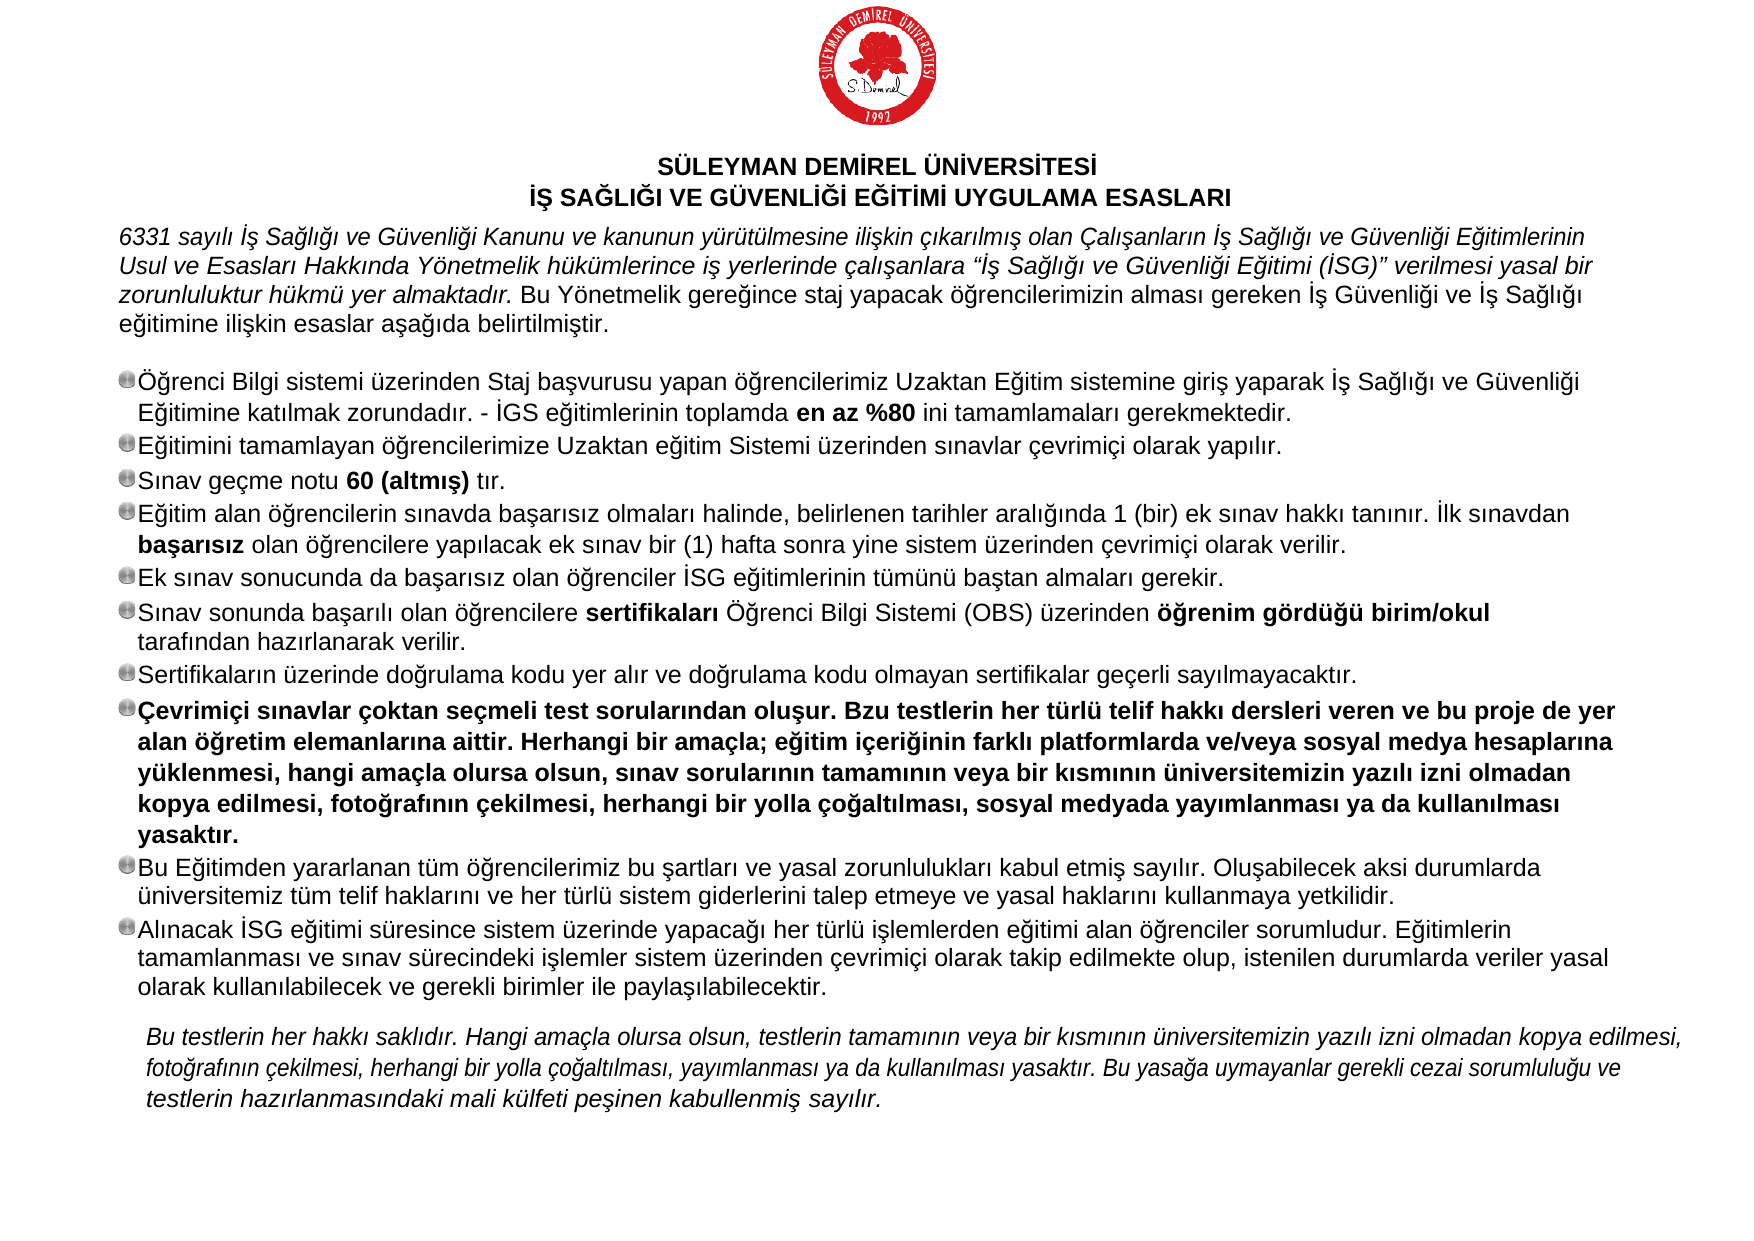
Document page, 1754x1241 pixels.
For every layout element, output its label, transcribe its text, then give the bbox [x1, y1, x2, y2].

picture [118, 855, 136, 874]
text başarısız olan öğrencilere yapılacak ek sınav bir (1) hafta sonra yine sistem üzerinden çevrimiçi olarak verilir. Ek sınav sonucunda da başarısız olan öğrenciler İSG eğitimlerinin tümünü baştan almaları gerekir. [137, 530, 1350, 592]
text İŞ SAĞLIĞI VE GÜVENLİĞİ EĞİTİMİ UYGULAMA ESASLARI [529, 183, 1716, 211]
text Bu Eğitimden yararlanan tüm öğrencilerimiz bu şartları ve yasal zorunlulukları kabul etmiş sayılır. Oluşabilecek aksi durumlarda üniversitemiz tüm telif haklarını ve her türlü sistem giderlerini talep etmeye ve yasal haklarını kullanmaya yetkilidir. [137, 853, 1621, 910]
picture [118, 917, 136, 935]
text Sınav sonunda başarılı olan öğrencilere sertifikaları Öğrenci Bilgi Sistemi (OBS) üzerinden öğrenim gördüğü birim/okul tarafından hazırlanarak verilir. [137, 598, 1601, 656]
picture [118, 566, 136, 584]
text Eğitim alan öğrencilerin sınavda başarısız olmaları halinde, belirlenen tarihler aralığında 1 (bir) ek sınav hakkı tanınır. İlk sınavdan [137, 501, 1716, 528]
picture [118, 663, 136, 681]
picture [118, 469, 136, 487]
picture [818, 6, 937, 125]
picture [118, 502, 136, 520]
text Alınacak İSG eğitimi süresince sistem üzerinde yapacağı her türlü işlemlerden eğitimi alan öğrenciler sorumludur. Eğitimlerin tamamlanması ve sınav sürecindeki işlemler sistem üzerinden çevrimiçi olarak takip edilmekte olup, istenilen durumlarda veriler yasal olarak kullanılabilecek ve gerekli birimler ile paylaşılabilecektir. [137, 914, 1621, 1001]
text 6331 sayılı İş Sağlığı ve Güvenliği Kanunu ve kanunun yürütülmesine ilişkin çıkarılmış olan Çalışanların İş Sağlığı ve Güvenliği Eğitimlerinin Usul ve Esasları Hakkında Yönetmelik hükümlerince iş yerlerinde çalışanlara “İş Sağlığı ve Güvenliği Eğitimi (İSG)” verilmesi yasal bir zorunluluktur hükmü yer almaktadır. Bu Yönetmelik gereğince staj yapacak öğrencilerimizin alması gereken İş Güvenliği ve İş Sağlığı eğitimine ilişkin esaslar aşağıda belirtilmiştir. [119, 222, 1621, 337]
picture [118, 601, 136, 619]
picture [118, 370, 136, 388]
text Öğrenci Bilgi sistemi üzerinden Staj başvurusu yapan öğrencilerimiz Uzaktan Eğitim sistemine giriş yaparak İş Sağlığı ve Güvenliği Eğitimine katılmak zorundadır. - İGS eğitimlerinin toplamda en az %80 ini tamamlamaları gerekmektedir. [137, 367, 1621, 427]
text Bu testlerin her hakkı saklıdır. Hangi amaçla olursa olsun, testlerin tamamının veya bir kısmının üniversitemizin yazılı izni olmadan kopya edilmesi, fotoğrafının çekilmesi, herhangi bir yolla çoğaltılması, yayımlanması ya da kullanılması yasaktır. Bu yasağa uymayanlar gerekli cezai sorumluluğu ve testlerin hazırlanmasındaki mali külfeti peşinen kabullenmiş sayılır. [146, 1022, 1708, 1113]
text Eğitimini tamamlayan öğrencilerimize Uzaktan eğitim Sistemi üzerinden sınavlar çevrimiçi olarak yapılır. Sınav geçme notu 60 (altmış) tır. [137, 431, 1345, 495]
subtitle SÜLEYMAN DEMİREL ÜNİVERSİTESİ [655, 151, 1099, 180]
picture [118, 698, 136, 716]
picture [118, 433, 136, 452]
text Sertifikaların üzerinde doğrulama kodu yer alır ve doğrulama kodu olmayan sertifikalar geçerli sayılmayacaktır. [137, 660, 1716, 689]
subtitle Çevrimiçi sınavlar çoktan seçmeli test sorularından oluşur. Bzu testlerin her türlü telif hakkı dersleri veren ve bu proje de yer alan öğretim elemanlarına aittir. Herhangi bir amaçla; eğitim içeriğinin farklı platformlarda ve/veya sosyal medya hesaplarına yüklenmesi, hangi amaçla olursa olsun, sınav sorularının tamamının veya bir kısmının üniversitemizin yazılı izni olmadan kopya edilmesi, fotoğrafının çekilmesi, herhangi bir yolla çoğaltılması, sosyal medyada yayımlanması ya da kullanılması yasaktır. [137, 696, 1619, 849]
